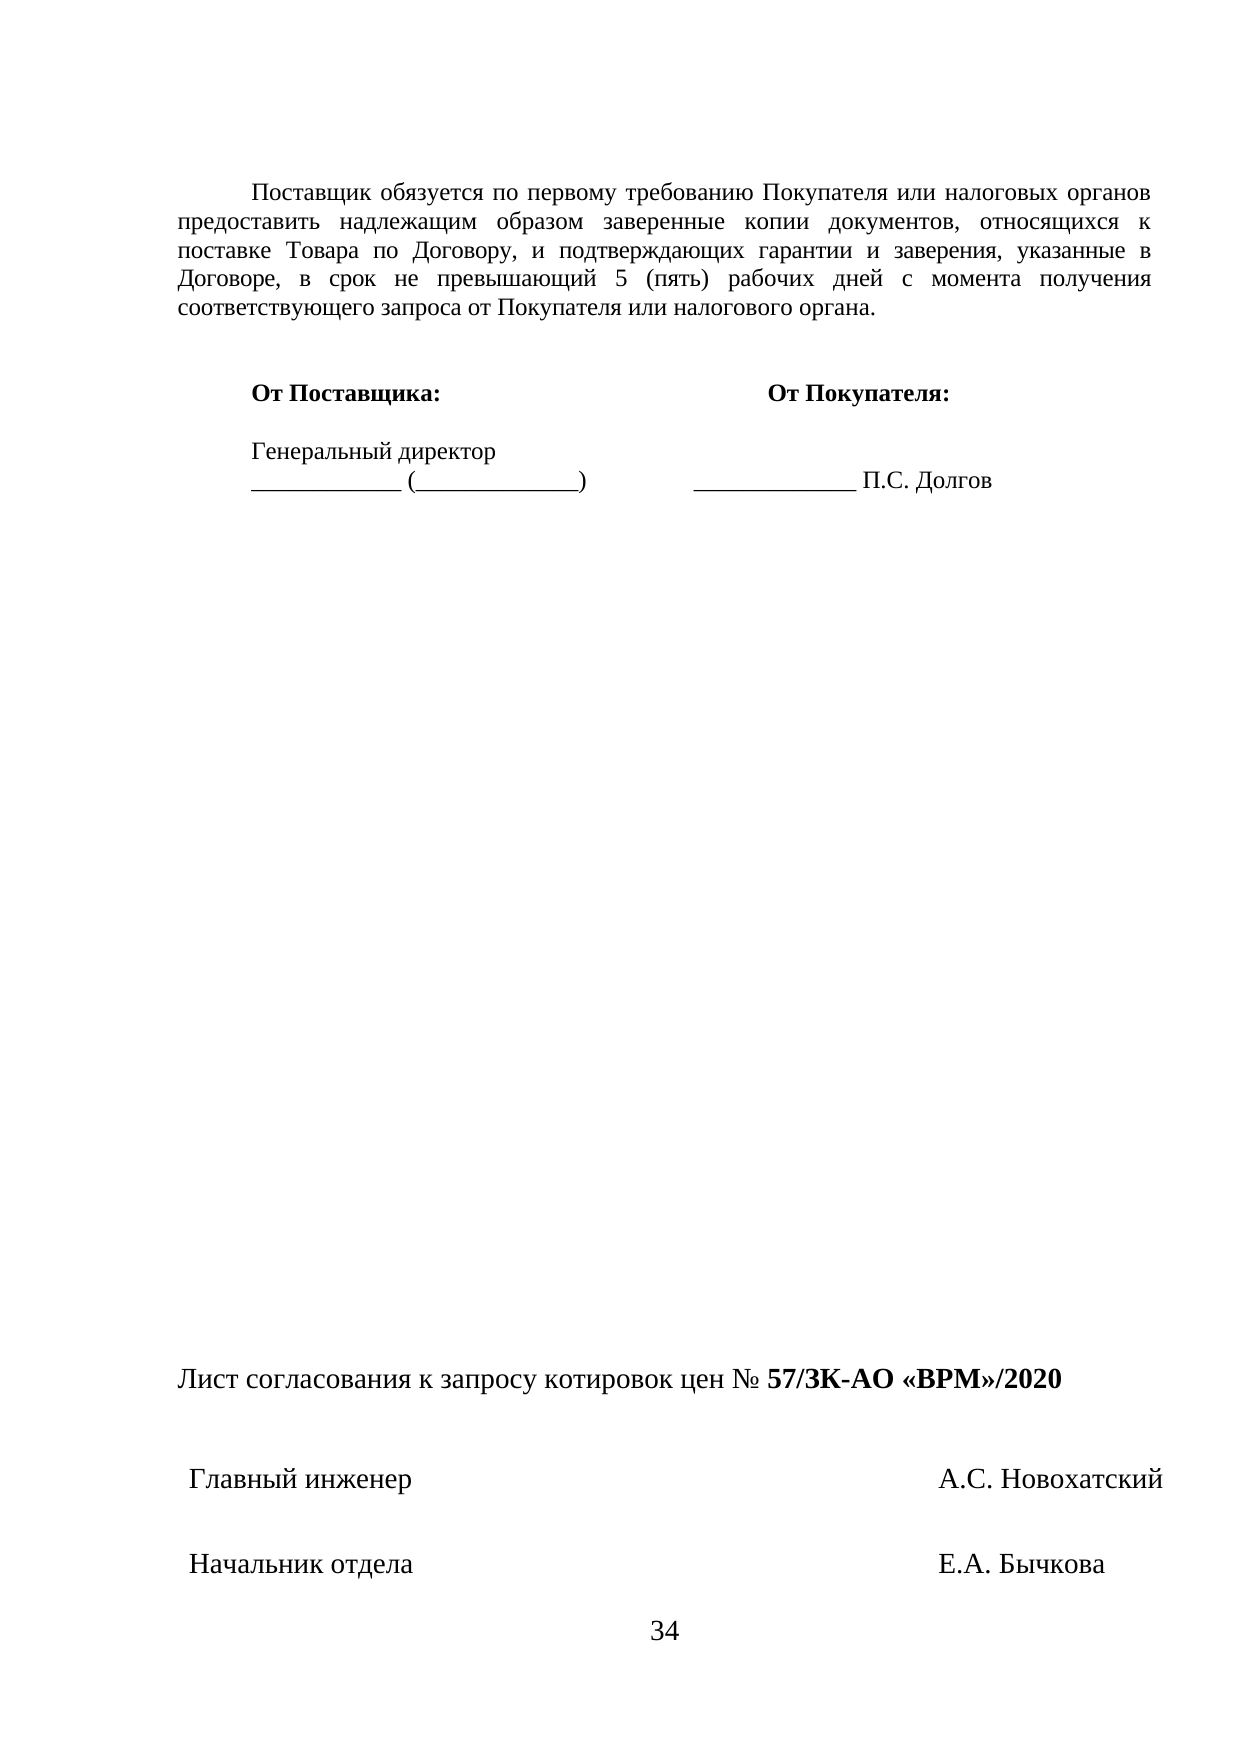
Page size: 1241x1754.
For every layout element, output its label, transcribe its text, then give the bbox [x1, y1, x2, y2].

text Лист согласования к запросу котировок цен № 57/ЗК-АО «ВРМ»/2020 [177, 1361, 1152, 1394]
table_header Главный инженер [177, 1461, 927, 1547]
text Поставщик обязуется по первому требованию Покупателя или налоговых органов предоставить надлежащим образом заверенные копии документов, относящихся к поставке Товара по Договору, и подтверждающих гарантии и заверения, указанные в Договоре, в срок не превышающий 5 (пять) рабочих дней с момента получения соответствующего запроса от Покупателя или налогового органа. [177, 177, 1152, 321]
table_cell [177, 1547, 927, 1613]
text Генеральный директор [177, 436, 1152, 465]
text ____________ (_____________) _____________ П.С. Долгов [177, 465, 1152, 493]
text От Поставщика: От Покупателя: [177, 378, 1152, 407]
table_cell Е.А. Бычкова [927, 1547, 1192, 1613]
table_header А.С. Новохатский [927, 1461, 1192, 1547]
